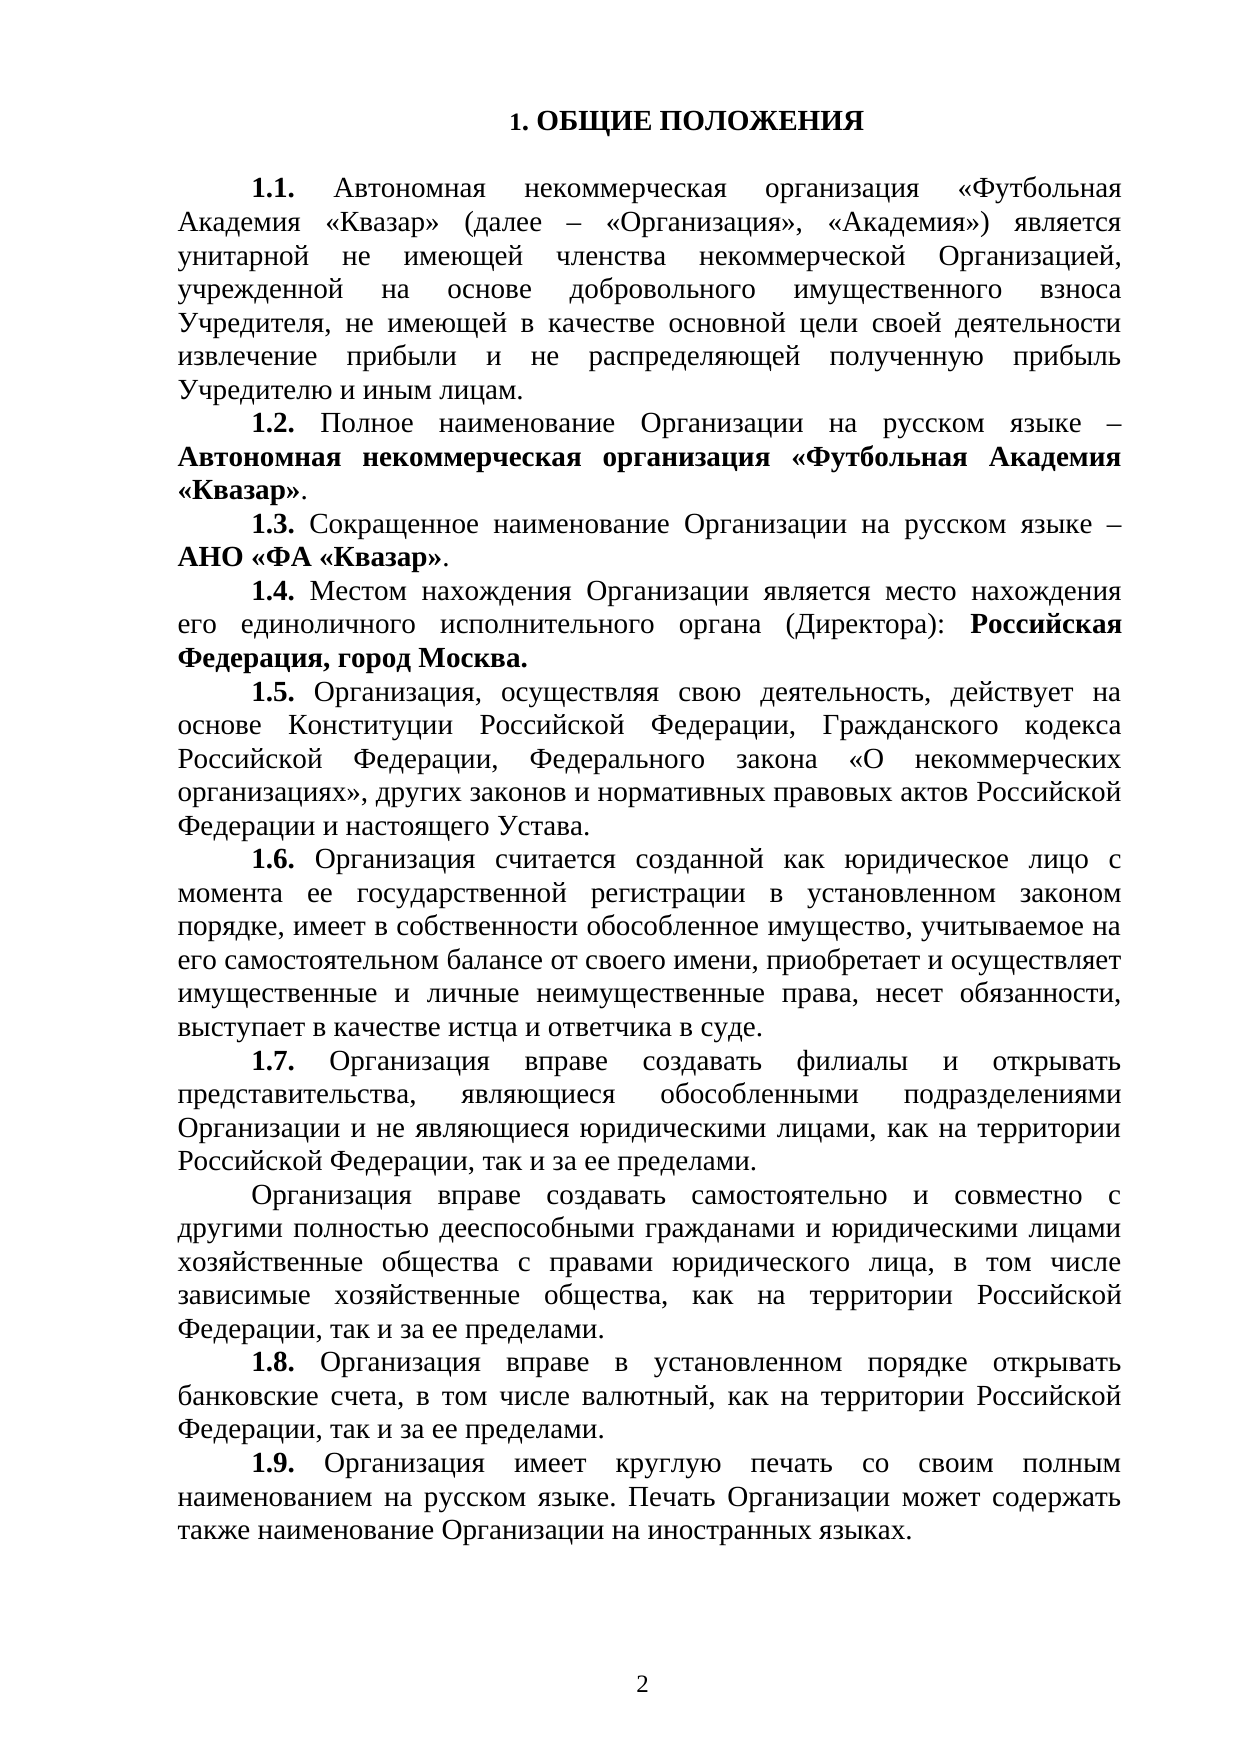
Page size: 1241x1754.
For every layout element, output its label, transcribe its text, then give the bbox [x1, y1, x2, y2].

text 1. ОБЩИЕ ПОЛОЖЕНИЯ [177, 103, 1122, 137]
text 1.3. Сокращенное наименование Организации на русском языке – АНО «ФА «Квазар». [177, 506, 1122, 573]
text 1.8. Организация вправе в установленном порядке открывать банковские счета, в том числе валютный, как на территории Российской Федерации, так и за ее пределами. [177, 1344, 1122, 1445]
text 1.4. Местом нахождения Организации является место нахождения его единоличного исполнительного органа (Директора): Российская Федерация, город Москва. [177, 573, 1122, 674]
text 1.2. Полное наименование Организации на русском языке – Автономная некоммерческая организация «Футбольная Академия «Квазар». [177, 405, 1122, 506]
text 1.6. Организация считается созданной как юридическое лицо с момента ее государственной регистрации в установленном законом порядке, имеет в собственности обособленное имущество, учитываемое на его самостоятельном балансе от своего имени, приобретает и осуществляет имущественные и личные неимущественные права, несет обязанности, выступает в качестве истца и ответчика в суде. [177, 841, 1122, 1043]
text Организация вправе создавать самостоятельно и совместно с другими полностью дееспособными гражданами и юридическими лицами хозяйственные общества с правами юридического лица, в том числе зависимые хозяйственные общества, как на территории Российской Федерации, так и за ее пределами. [177, 1177, 1122, 1344]
text 1.5. Организация, осуществляя свою деятельность, действует на основе Конституции Российской Федерации, Гражданского кодекса Российской Федерации, Федерального закона «О некоммерческих организациях», других законов и нормативных правовых актов Российской Федерации и настоящего Устава. [177, 674, 1122, 841]
text 1.7. Организация вправе создавать филиалы и открывать представительства, являющиеся обособленными подразделениями Организации и не являющиеся юридическими лицами, как на территории Российской Федерации, так и за ее пределами. [177, 1043, 1122, 1177]
text 1.9. Организация имеет круглую печать со своим полным наименованием на русском языке. Печать Организации может содержать также наименование Организации на иностранных языках. [177, 1445, 1122, 1546]
text 1.1. Автономная некоммерческая организация «Футбольная Академия «Квазар» (далее – «Организация», «Академия») является унитарной не имеющей членства некоммерческой Организацией, учрежденной на основе добровольного имущественного взноса Учредителя, не имеющей в качестве основной цели своей деятельности извлечение прибыли и не распределяющей полученную прибыль Учредителю и иным лицам. [177, 171, 1122, 405]
